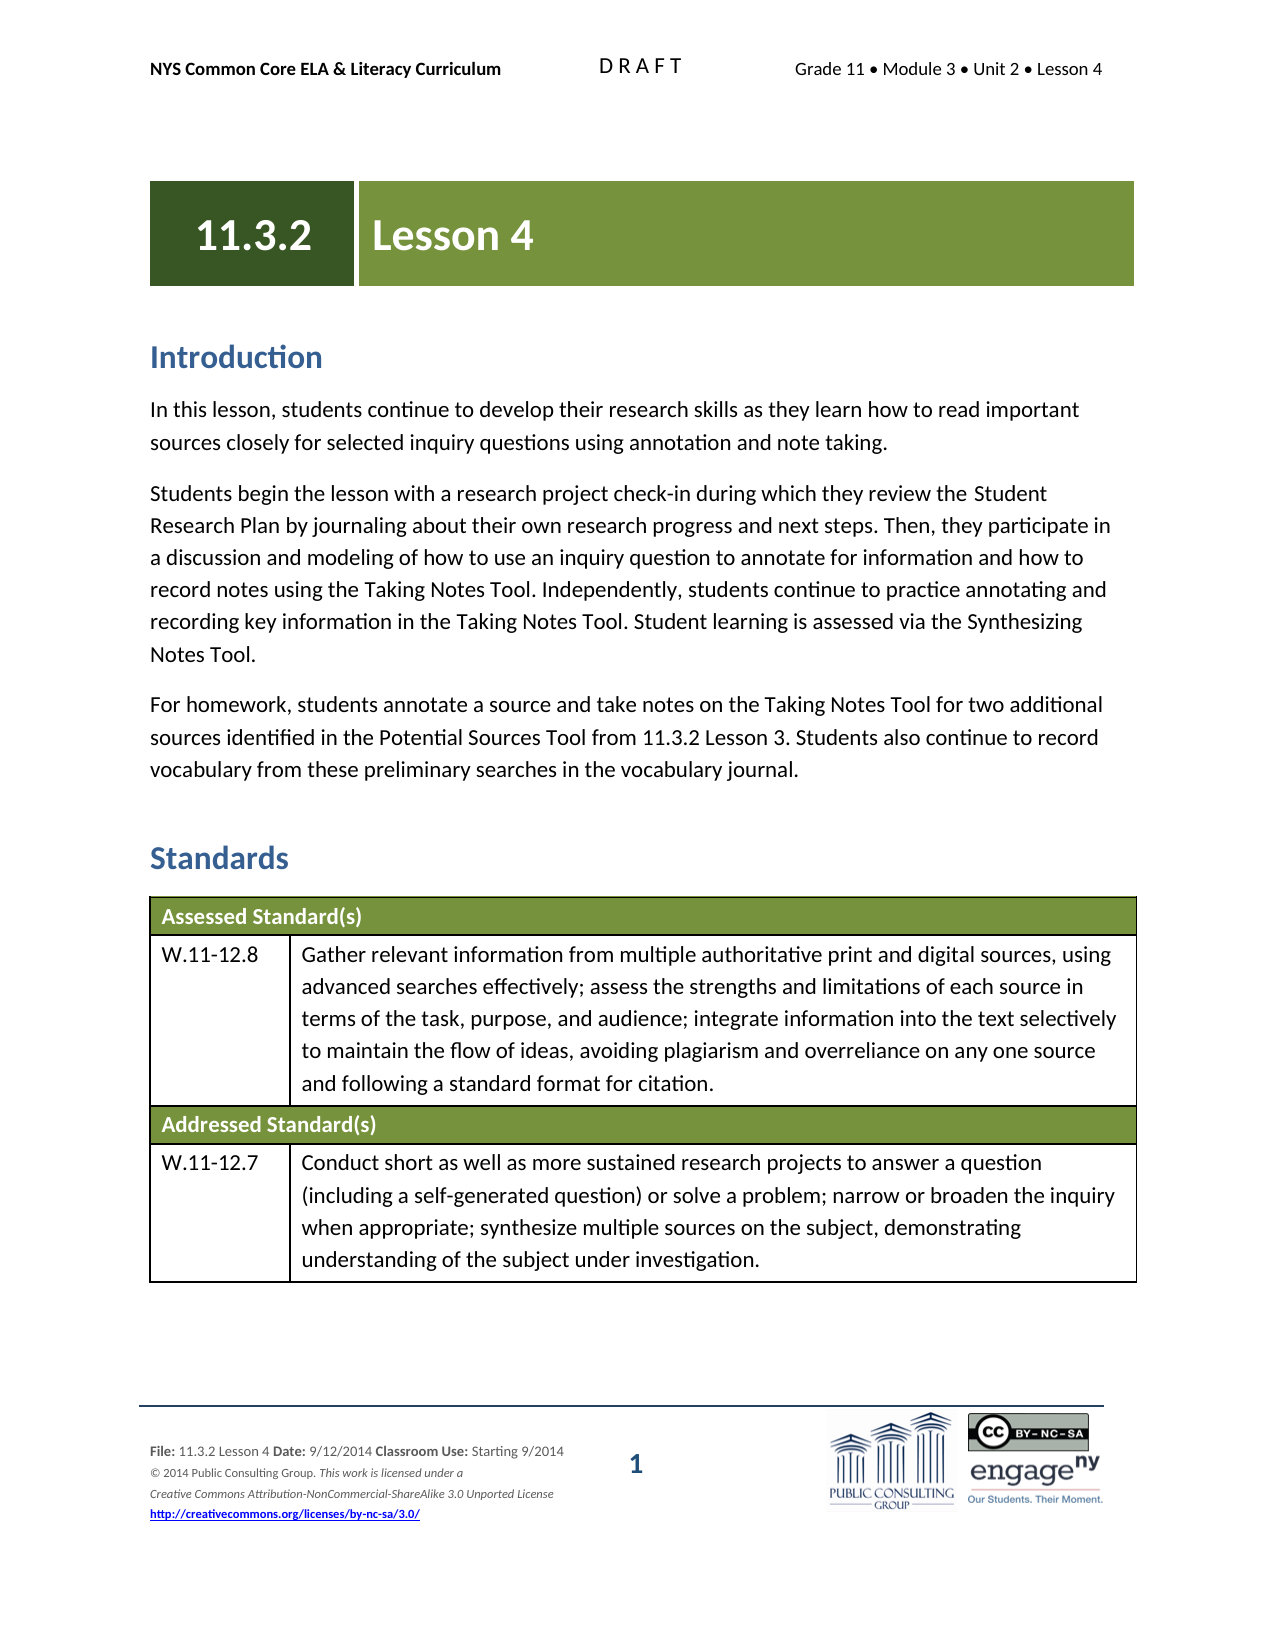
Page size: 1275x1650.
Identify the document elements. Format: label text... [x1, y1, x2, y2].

table_header Assessed Standard(s) [151, 898, 1136, 934]
table_header 11.3.2 [150, 181, 354, 286]
table_cell Addressed Standard(s) [151, 1107, 1136, 1143]
table_cell W.11-12.7 [151, 1145, 289, 1281]
subtitle Introduction [150, 336, 1125, 377]
text Students begin the lesson with a research project check-in during which they review the Student Research Plan by journaling about their own research progress and next steps. Then, they participate in a discussion and modeling of how to use an inquiry question to annotate for information and how to record notes using the Taking Notes Tool. Independently, students continue to practice annotating and recording key information in the Taking Notes Tool. Student learning is assessed via the Synthesizing Notes Tool. [150, 479, 1125, 668]
table_cell Conduct short as well as more sustained research projects to answer a question (including a self-generated question) or solve a problem; narrow or broaden the inquiry when appropriate; synthesize multiple sources on the subject, demonstrating understanding of the subject under investigation. [291, 1145, 1136, 1281]
table_header Lesson 4 [359, 181, 1134, 286]
table_cell Gather relevant information from multiple authoritative print and digital sources, using advanced searches effectively; assess the strengths and limitations of each source in terms of the task, purpose, and audience; integrate information into the text selectively to maintain the flow of ideas, avoiding plagiarism and overreliance on any one source and following a standard format for citation. [291, 936, 1136, 1105]
picture [825, 1408, 1104, 1513]
table_cell W.11-12.8 [151, 936, 289, 1105]
subtitle Standards [150, 837, 1125, 878]
text In this lesson, students continue to develop their research skills as they learn how to read important sources closely for selected inquiry questions using annotation and note taking. [150, 396, 1125, 456]
text For homework, students annotate a source and take notes on the Taking Notes Tool for two additional sources identified in the Potential Sources Tool from 11.3.2 Lesson 3. Students also continue to record vocabulary from these preliminary searches in the vocabulary journal. [150, 691, 1125, 783]
